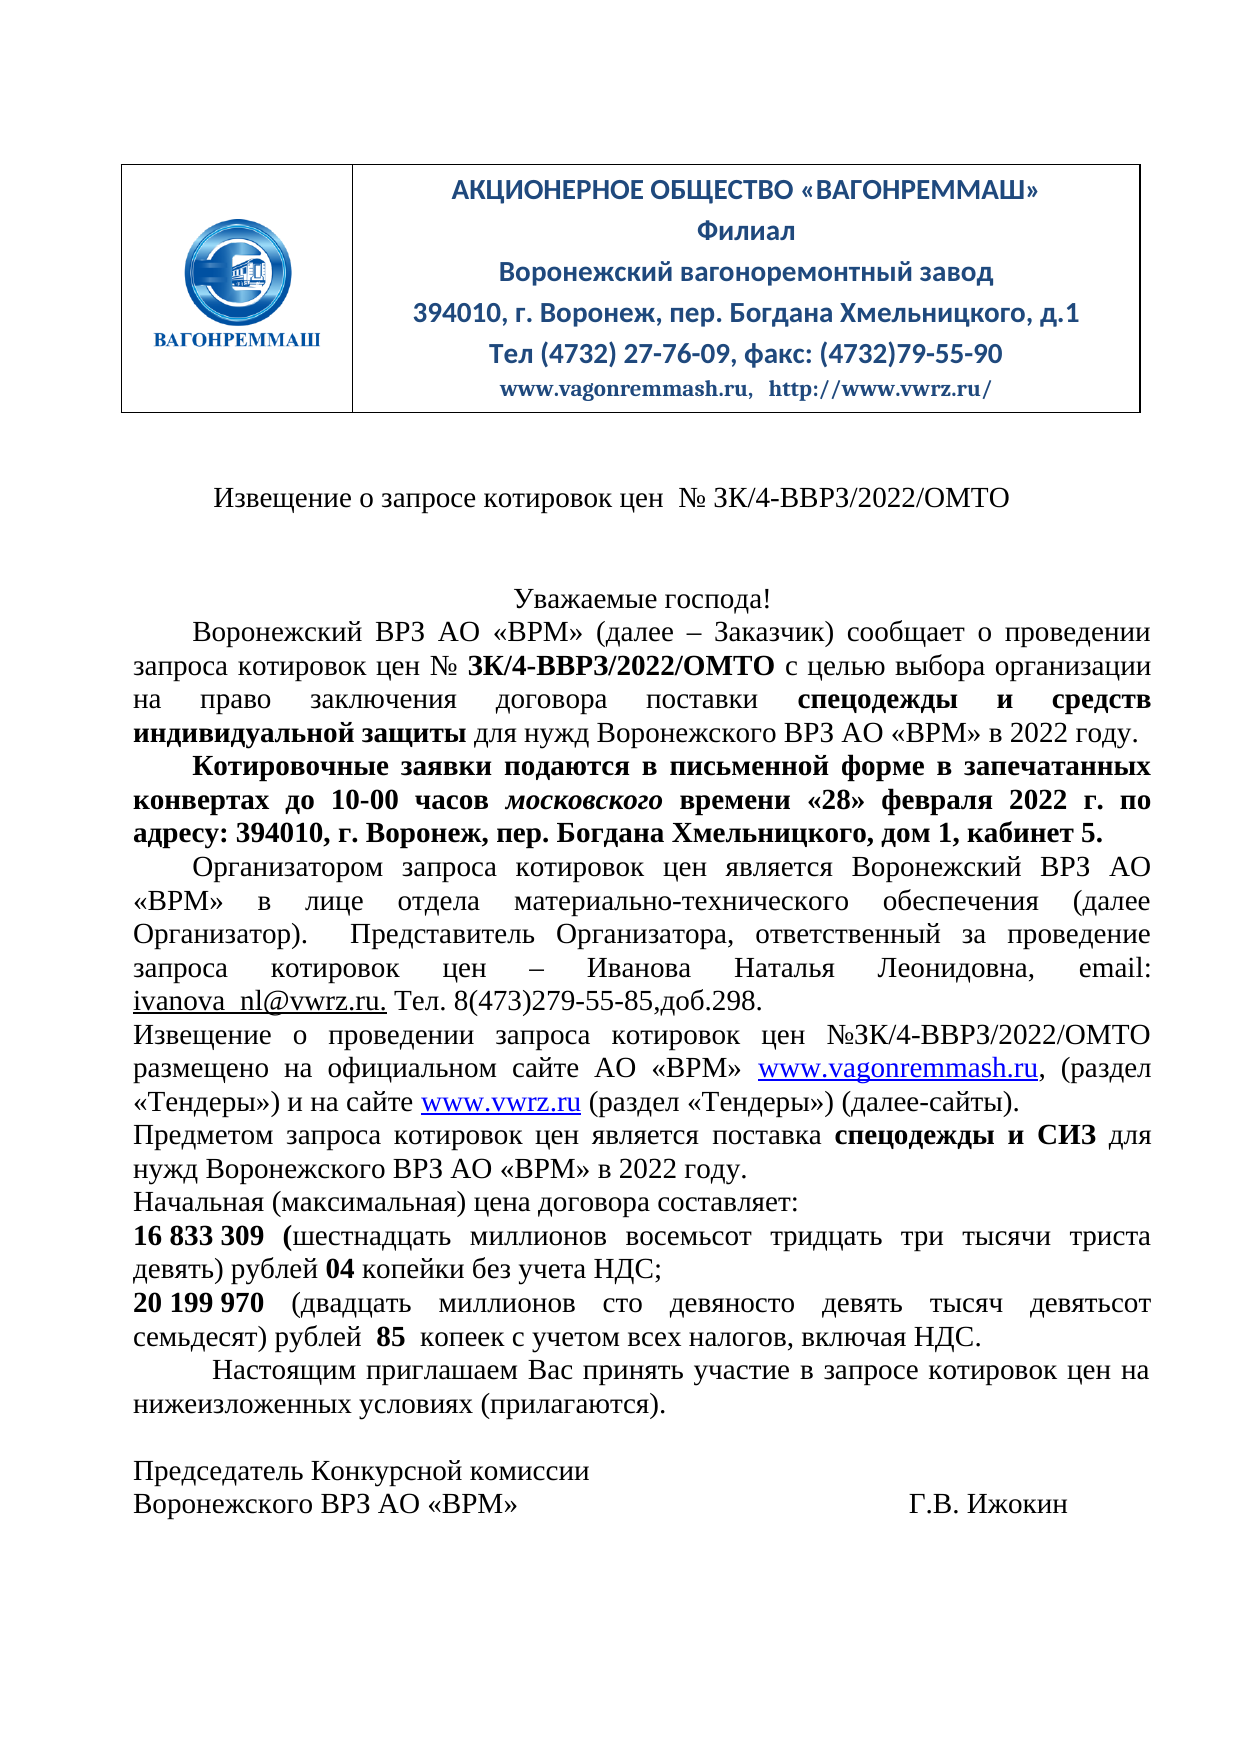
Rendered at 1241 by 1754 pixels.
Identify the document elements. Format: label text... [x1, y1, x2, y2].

text 20 199 970 (двадцать миллионов сто девяносто девять тысяч девятьсот семьдесят) рублей 85 копеек с учетом всех налогов, включая НДС. [133, 1285, 1152, 1352]
text Извещение о запросе котировок цен № ЗК/4-ВВРЗ/2022/ОМТО [133, 480, 1152, 514]
text Извещение о проведении запроса котировок цен №ЗК/4-ВВРЗ/2022/ОМТО размещено на официальном сайте АО «ВРМ» www.vagonremmash.ru, (раздел «Тендеры») и на сайте www.vwrz.ru (раздел «Тендеры») (далее-сайты). [133, 1017, 1152, 1117]
table_header АКЦИОНЕРНОЕ ОБЩЕСТВО «ВАГОНРЕММАШ» Филиал Воронежский вагоноремонтный завод 394010, г. Воронеж, пер. Богдана Хмельницкого, д.1 Тел (4732) 27-76-09, факс: (4732)79-55-90 www.vagonremmash.ru, http://www.vwrz.ru/ [353, 165, 1139, 412]
text Воронежский ВРЗ АО «ВРМ» (далее – Заказчик) сообщает о проведении запроса котировок цен № ЗК/4-ВВРЗ/2022/ОМТО с целью выбора организации на право заключения договора поставки спецодежды и средств индивидуальной защиты для нужд Воронежского ВРЗ АО «ВРМ» в 2022 году. [133, 614, 1152, 748]
list Организатором запроса котировок цен является Воронежский ВРЗ АО «ВРМ» в лице отдела материально-технического обеспечения (далее Организатор). Представитель Организатора, ответственный за проведение запроса котировок цен – Иванова Наталья Леонидовна, email: ivanova_nl@vwrz.ru. Тел. 8(473)279-55-85,доб.298. [133, 849, 1152, 1017]
list Воронежского ВРЗ АО «ВРМ» Г.В. Ижокин [133, 1486, 1152, 1520]
table_header [122, 165, 352, 412]
text 16 833 309 (шестнадцать миллионов восемьсот тридцать три тысячи триста девять) рублей 04 копейки без учета НДС; [133, 1218, 1152, 1285]
list Котировочные заявки подаются в письменной форме в запечатанных конвертах до 10-00 часов московского времени «28» февраля 2022 г. по адресу: 394010, г. Воронеж, пер. Богдана Хмельницкого, дом 1, кабинет 5. [133, 748, 1152, 849]
text Начальная (максимальная) цена договора составляет: [133, 1184, 1152, 1218]
picture [153, 219, 321, 352]
text Уважаемые господа! [133, 581, 1152, 614]
list Председатель Конкурсной комиссии [133, 1453, 1152, 1486]
text Настоящим приглашаем Вас принять участие в запросе котировок цен на нижеизложенных условиях (прилагаются). [133, 1352, 1152, 1419]
text Предметом запроса котировок цен является поставка спецодежды и СИЗ для нужд Воронежского ВРЗ АО «ВРМ» в 2022 году. [133, 1117, 1152, 1184]
